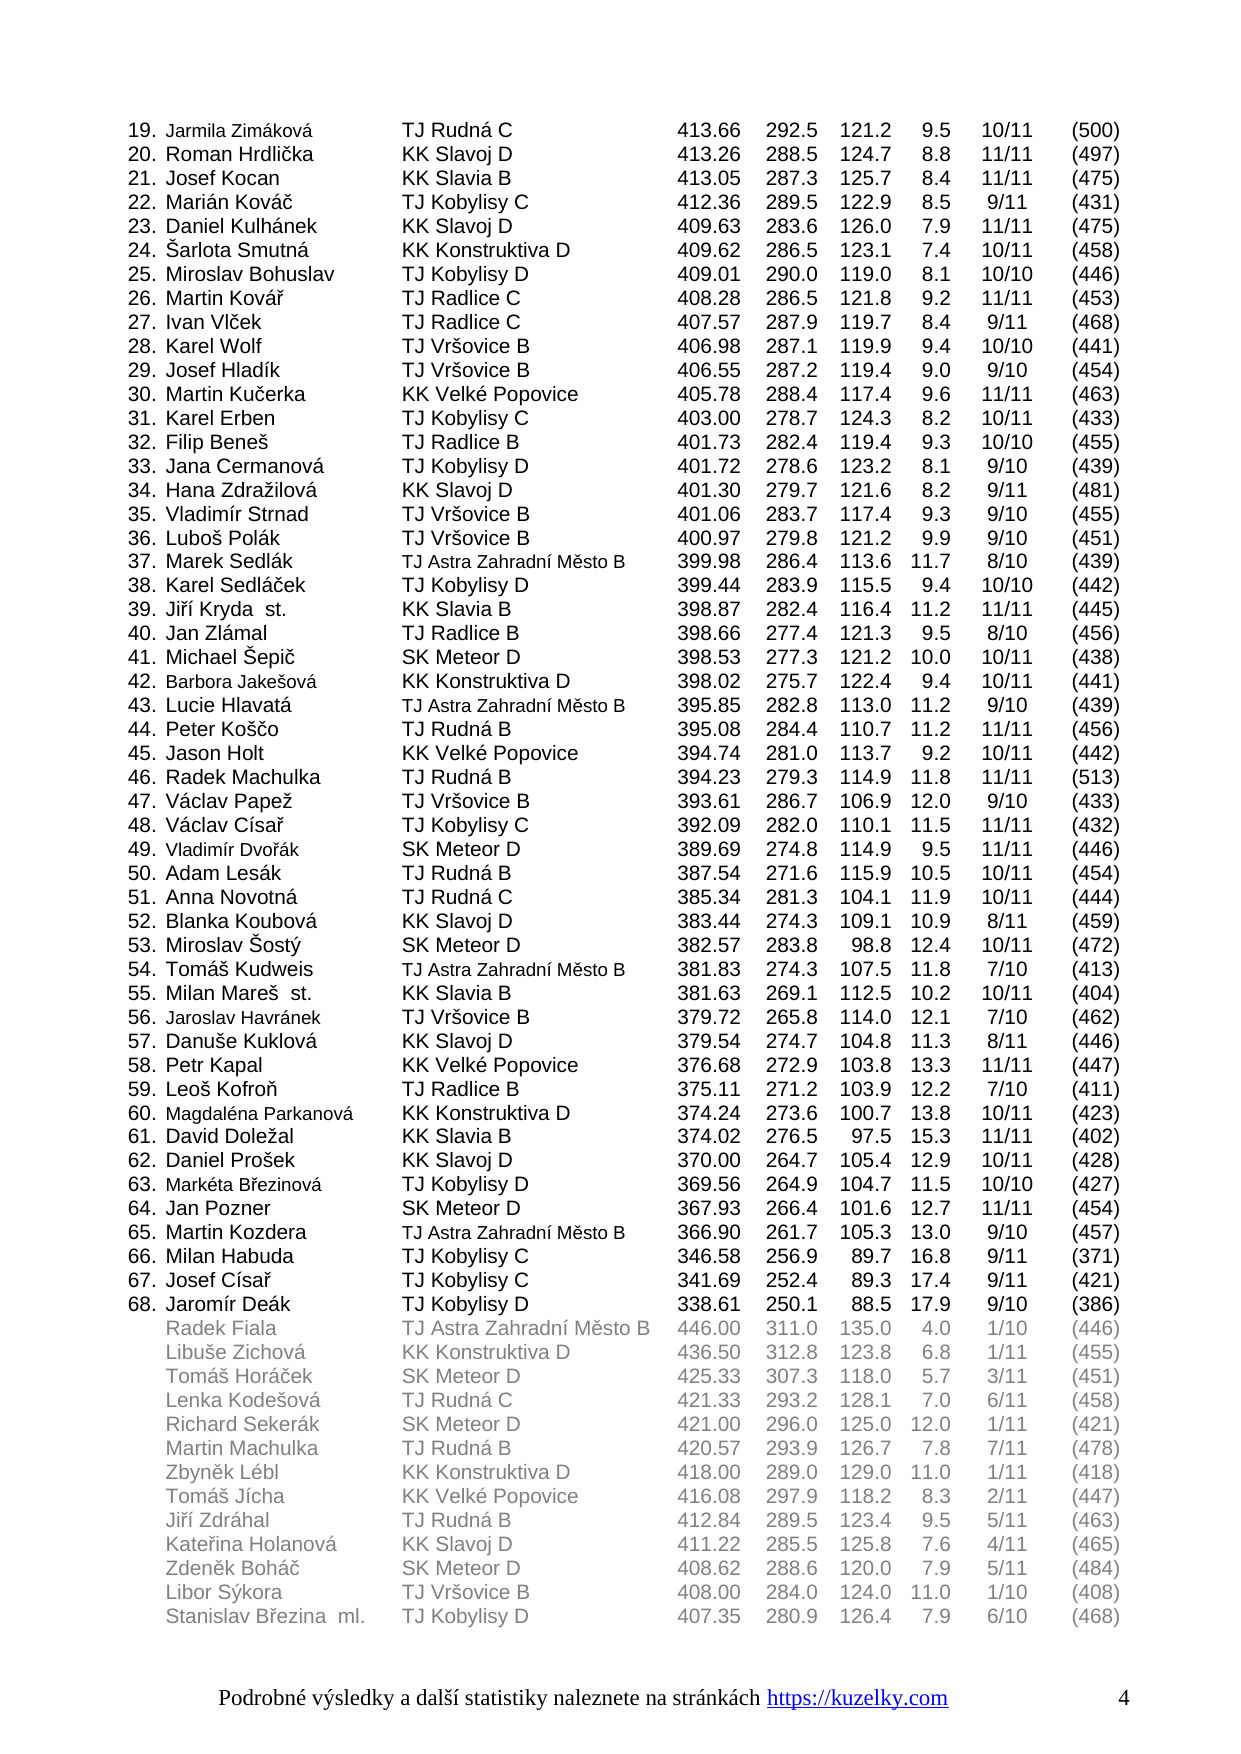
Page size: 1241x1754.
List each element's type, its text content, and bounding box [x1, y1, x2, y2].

text 40. Jan Zlámal TJ Radlice B 398.66 277.4 121.3 9.5 8/10 (456) [106, 621, 1134, 645]
text 43. Lucie Hlavatá TJ Astra Zahradní Město B 395.85 282.8 113.0 11.2 9/10 (439) [106, 693, 1134, 717]
text Stanislav Březina ml. TJ Kobylisy D 407.35 280.9 126.4 7.9 6/10 (468) [106, 1603, 1134, 1627]
text 55. Milan Mareš st. KK Slavia B 381.63 269.1 112.5 10.2 10/11 (404) [106, 981, 1134, 1004]
text Libuše Zichová KK Konstruktiva D 436.50 312.8 123.8 6.8 1/11 (455) [106, 1340, 1134, 1364]
text 64. Jan Pozner SK Meteor D 367.93 266.4 101.6 12.7 11/11 (454) [106, 1196, 1134, 1220]
text 68. Jaromír Deák TJ Kobylisy D 338.61 250.1 88.5 17.9 9/10 (386) [106, 1292, 1134, 1316]
text 26. Martin Kovář TJ Radlice C 408.28 286.5 121.8 9.2 11/11 (453) [106, 286, 1134, 310]
text 47. Václav Papež TJ Vršovice B 393.61 286.7 106.9 12.0 9/10 (433) [106, 789, 1134, 813]
text 53. Miroslav Šostý SK Meteor D 382.57 283.8 98.8 12.4 10/11 (472) [106, 933, 1134, 957]
text 29. Josef Hladík TJ Vršovice B 406.55 287.2 119.4 9.0 9/10 (454) [106, 358, 1134, 382]
text 42. Barbora Jakešová KK Konstruktiva D 398.02 275.7 122.4 9.4 10/11 (441) [106, 669, 1134, 693]
text 66. Milan Habuda TJ Kobylisy C 346.58 256.9 89.7 16.8 9/11 (371) [106, 1244, 1134, 1268]
text 27. Ivan Vlček TJ Radlice C 407.57 287.9 119.7 8.4 9/11 (468) [106, 310, 1134, 334]
text Richard Sekerák SK Meteor D 421.00 296.0 125.0 12.0 1/11 (421) [106, 1412, 1134, 1436]
text 32. Filip Beneš TJ Radlice B 401.73 282.4 119.4 9.3 10/10 (455) [106, 429, 1134, 453]
text 49. Vladimír Dvořák SK Meteor D 389.69 274.8 114.9 9.5 11/11 (446) [106, 837, 1134, 861]
text 23. Daniel Kulhánek KK Slavoj D 409.63 283.6 126.0 7.9 11/11 (475) [106, 214, 1134, 238]
text Jiří Zdráhal TJ Rudná B 412.84 289.5 123.4 9.5 5/11 (463) [106, 1508, 1134, 1532]
text 45. Jason Holt KK Velké Popovice 394.74 281.0 113.7 9.2 10/11 (442) [106, 741, 1134, 765]
text 35. Vladimír Strnad TJ Vršovice B 401.06 283.7 117.4 9.3 9/10 (455) [106, 501, 1134, 525]
text Radek Fiala TJ Astra Zahradní Město B 446.00 311.0 135.0 4.0 1/10 (446) [106, 1316, 1134, 1340]
text 28. Karel Wolf TJ Vršovice B 406.98 287.1 119.9 9.4 10/10 (441) [106, 334, 1134, 358]
text 22. Marián Kováč TJ Kobylisy C 412.36 289.5 122.9 8.5 9/11 (431) [106, 190, 1134, 214]
text Tomáš Jícha KK Velké Popovice 416.08 297.9 118.2 8.3 2/11 (447) [106, 1484, 1134, 1508]
text Zbyněk Lébl KK Konstruktiva D 418.00 289.0 129.0 11.0 1/11 (418) [106, 1460, 1134, 1484]
text 34. Hana Zdražilová KK Slavoj D 401.30 279.7 121.6 8.2 9/11 (481) [106, 477, 1134, 501]
text 57. Danuše Kuklová KK Slavoj D 379.54 274.7 104.8 11.3 8/11 (446) [106, 1028, 1134, 1052]
text 63. Markéta Březinová TJ Kobylisy D 369.56 264.9 104.7 11.5 10/10 (427) [106, 1172, 1134, 1196]
text 52. Blanka Koubová KK Slavoj D 383.44 274.3 109.1 10.9 8/11 (459) [106, 909, 1134, 933]
text 59. Leoš Kofroň TJ Radlice B 375.11 271.2 103.9 12.2 7/10 (411) [106, 1076, 1134, 1100]
text 54. Tomáš Kudweis TJ Astra Zahradní Město B 381.83 274.3 107.5 11.8 7/10 (413) [106, 957, 1134, 981]
text 38. Karel Sedláček TJ Kobylisy D 399.44 283.9 115.5 9.4 10/10 (442) [106, 573, 1134, 597]
text 21. Josef Kocan KK Slavia B 413.05 287.3 125.7 8.4 11/11 (475) [106, 166, 1134, 190]
text Zdeněk Boháč SK Meteor D 408.62 288.6 120.0 7.9 5/11 (484) [106, 1556, 1134, 1579]
text 58. Petr Kapal KK Velké Popovice 376.68 272.9 103.8 13.3 11/11 (447) [106, 1052, 1134, 1076]
text Martin Machulka TJ Rudná B 420.57 293.9 126.7 7.8 7/11 (478) [106, 1436, 1134, 1460]
text Kateřina Holanová KK Slavoj D 411.22 285.5 125.8 7.6 4/11 (465) [106, 1532, 1134, 1556]
text 61. David Doležal KK Slavia B 374.02 276.5 97.5 15.3 11/11 (402) [106, 1124, 1134, 1148]
text 48. Václav Císař TJ Kobylisy C 392.09 282.0 110.1 11.5 11/11 (432) [106, 813, 1134, 837]
text 65. Martin Kozdera TJ Astra Zahradní Město B 366.90 261.7 105.3 13.0 9/10 (457) [106, 1220, 1134, 1244]
text 36. Luboš Polák TJ Vršovice B 400.97 279.8 121.2 9.9 9/10 (451) [106, 525, 1134, 549]
text 25. Miroslav Bohuslav TJ Kobylisy D 409.01 290.0 119.0 8.1 10/10 (446) [106, 262, 1134, 286]
text 60. Magdaléna Parkanová KK Konstruktiva D 374.24 273.6 100.7 13.8 10/11 (423) [106, 1100, 1134, 1124]
text 41. Michael Šepič SK Meteor D 398.53 277.3 121.2 10.0 10/11 (438) [106, 645, 1134, 669]
text 24. Šarlota Smutná KK Konstruktiva D 409.62 286.5 123.1 7.4 10/11 (458) [106, 238, 1134, 262]
text 31. Karel Erben TJ Kobylisy C 403.00 278.7 124.3 8.2 10/11 (433) [106, 406, 1134, 429]
text 50. Adam Lesák TJ Rudná B 387.54 271.6 115.9 10.5 10/11 (454) [106, 861, 1134, 885]
text 51. Anna Novotná TJ Rudná C 385.34 281.3 104.1 11.9 10/11 (444) [106, 885, 1134, 909]
text 30. Martin Kučerka KK Velké Popovice 405.78 288.4 117.4 9.6 11/11 (463) [106, 382, 1134, 406]
text Tomáš Horáček SK Meteor D 425.33 307.3 118.0 5.7 3/11 (451) [106, 1364, 1134, 1388]
text 20. Roman Hrdlička KK Slavoj D 413.26 288.5 124.7 8.8 11/11 (497) [106, 142, 1134, 166]
text 39. Jiří Kryda st. KK Slavia B 398.87 282.4 116.4 11.2 11/11 (445) [106, 597, 1134, 621]
text 56. Jaroslav Havránek TJ Vršovice B 379.72 265.8 114.0 12.1 7/10 (462) [106, 1004, 1134, 1028]
text 19. Jarmila Zimáková TJ Rudná C 413.66 292.5 121.2 9.5 10/11 (500) [106, 118, 1134, 142]
text 62. Daniel Prošek KK Slavoj D 370.00 264.7 105.4 12.9 10/11 (428) [106, 1148, 1134, 1172]
text 46. Radek Machulka TJ Rudná B 394.23 279.3 114.9 11.8 11/11 (513) [106, 765, 1134, 789]
text 44. Peter Koščo TJ Rudná B 395.08 284.4 110.7 11.2 11/11 (456) [106, 717, 1134, 741]
text Libor Sýkora TJ Vršovice B 408.00 284.0 124.0 11.0 1/10 (408) [106, 1579, 1134, 1603]
text 33. Jana Cermanová TJ Kobylisy D 401.72 278.6 123.2 8.1 9/10 (439) [106, 453, 1134, 477]
text Lenka Kodešová TJ Rudná C 421.33 293.2 128.1 7.0 6/11 (458) [106, 1388, 1134, 1412]
text 37. Marek Sedlák TJ Astra Zahradní Město B 399.98 286.4 113.6 11.7 8/10 (439) [106, 549, 1134, 573]
text 67. Josef Císař TJ Kobylisy C 341.69 252.4 89.3 17.4 9/11 (421) [106, 1268, 1134, 1292]
